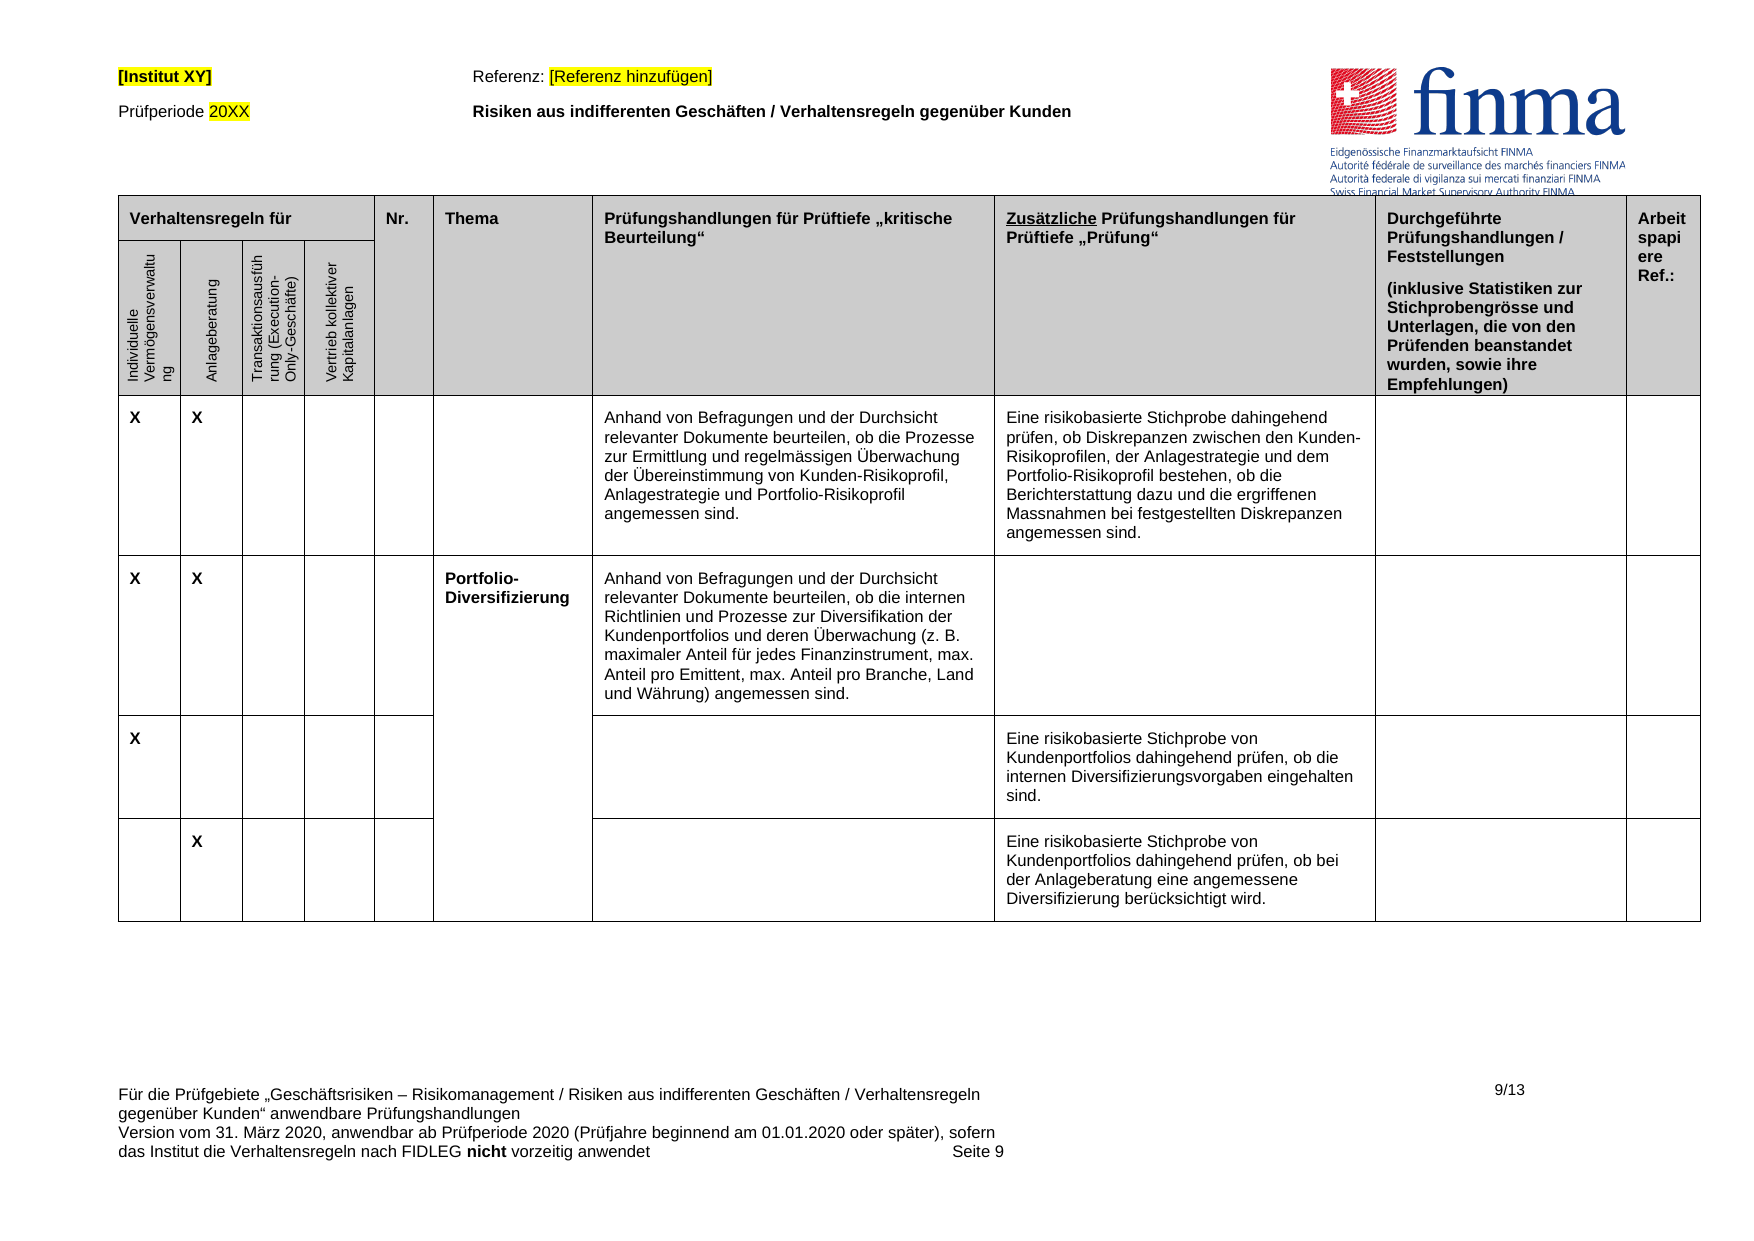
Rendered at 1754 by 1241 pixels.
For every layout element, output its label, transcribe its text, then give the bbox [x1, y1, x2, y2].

table_cell [1627, 396, 1700, 555]
table_cell [305, 396, 374, 555]
table_cell Individuelle Vermögensverwaltung [119, 241, 180, 395]
table_cell [593, 819, 994, 921]
table_cell [1376, 396, 1626, 555]
table_cell [243, 716, 304, 818]
table_cell Vertrieb kollektiver Kapitalanlagen [305, 241, 374, 395]
table_cell X [119, 556, 180, 715]
table_cell [593, 716, 994, 818]
table_cell Portfolio-Diversifizierung [434, 556, 592, 921]
table_header Verhaltensregeln für [119, 196, 374, 240]
table_cell Eine risikobasierte Stichprobe dahingehend prüfen, ob Diskrepanzen zwischen den Kunden-Risikoprofilen, der Anlagestrategie und dem Portfolio-Risikoprofil bestehen, ob die Berichterstattung dazu und die ergriffenen Massnahmen bei festgestellten Diskrepanzen angemessen sind. [995, 396, 1375, 555]
table_cell [995, 556, 1375, 715]
table_cell X [119, 716, 180, 818]
table_cell [1627, 819, 1700, 921]
table_cell [1376, 716, 1626, 818]
table_cell [119, 819, 180, 921]
table_cell [243, 556, 304, 715]
table_cell [1627, 556, 1700, 715]
table_cell X [181, 819, 242, 921]
table_header Durchgeführte Prüfungshandlungen / Feststellungen (inklusive Statistiken zur Stichprobengrösse und Unterlagen, die von den Prüfenden beanstandet wurden, sowie ihre Empfehlungen) [1376, 196, 1626, 395]
picture [1330, 67, 1626, 195]
table_cell X [119, 396, 180, 555]
table_cell X [181, 556, 242, 715]
table_cell [305, 556, 374, 715]
table_header Nr. [375, 196, 433, 395]
table_header Prüfungshandlungen für Prüftiefe „kritische Beurteilung“ [593, 196, 994, 395]
table_cell Eine risikobasierte Stichprobe von Kundenportfolios dahingehend prüfen, ob die internen Diversifizierungsvorgaben eingehalten sind. [995, 716, 1375, 818]
table_cell [305, 716, 374, 818]
table_cell [1376, 819, 1626, 921]
table_cell [243, 396, 304, 555]
table_cell Anhand von Befragungen und der Durchsicht relevanter Dokumente beurteilen, ob die Prozesse zur Ermittlung und regelmässigen Überwachung der Übereinstimmung von Kunden-Risikoprofil, Anlagestrategie und Portfolio-Risikoprofil angemessen sind. [593, 396, 994, 555]
table_cell [375, 716, 433, 818]
table_cell Anhand von Befragungen und der Durchsicht relevanter Dokumente beurteilen, ob die internen Richtlinien und Prozesse zur Diversifikation der Kundenportfolios und deren Überwachung (z. B. maximaler Anteil für jedes Finanzinstrument, max. Anteil pro Emittent, max. Anteil pro Branche, Land und Währung) angemessen sind. [593, 556, 994, 715]
table_cell [243, 819, 304, 921]
table_header Zusätzliche Prüfungshandlungen für Prüftiefe „Prüfung“ [995, 196, 1375, 395]
table_cell [1627, 716, 1700, 818]
table_header Thema [434, 196, 592, 395]
table_cell X [181, 396, 242, 555]
table_cell Eine risikobasierte Stichprobe von Kundenportfolios dahingehend prüfen, ob bei der Anlageberatung eine angemessene Diversifizierung berücksichtigt wird. [995, 819, 1375, 921]
table_cell [375, 556, 433, 715]
table_cell [1376, 556, 1626, 715]
table_cell Transaktionsausführung (Execution-Only-Geschäfte) [243, 241, 304, 395]
table_cell Anlageberatung [181, 241, 242, 395]
table_header Arbeitspapiere Ref.: [1627, 196, 1700, 395]
table_cell [181, 716, 242, 818]
table_cell [305, 819, 374, 921]
table_cell [375, 819, 433, 921]
